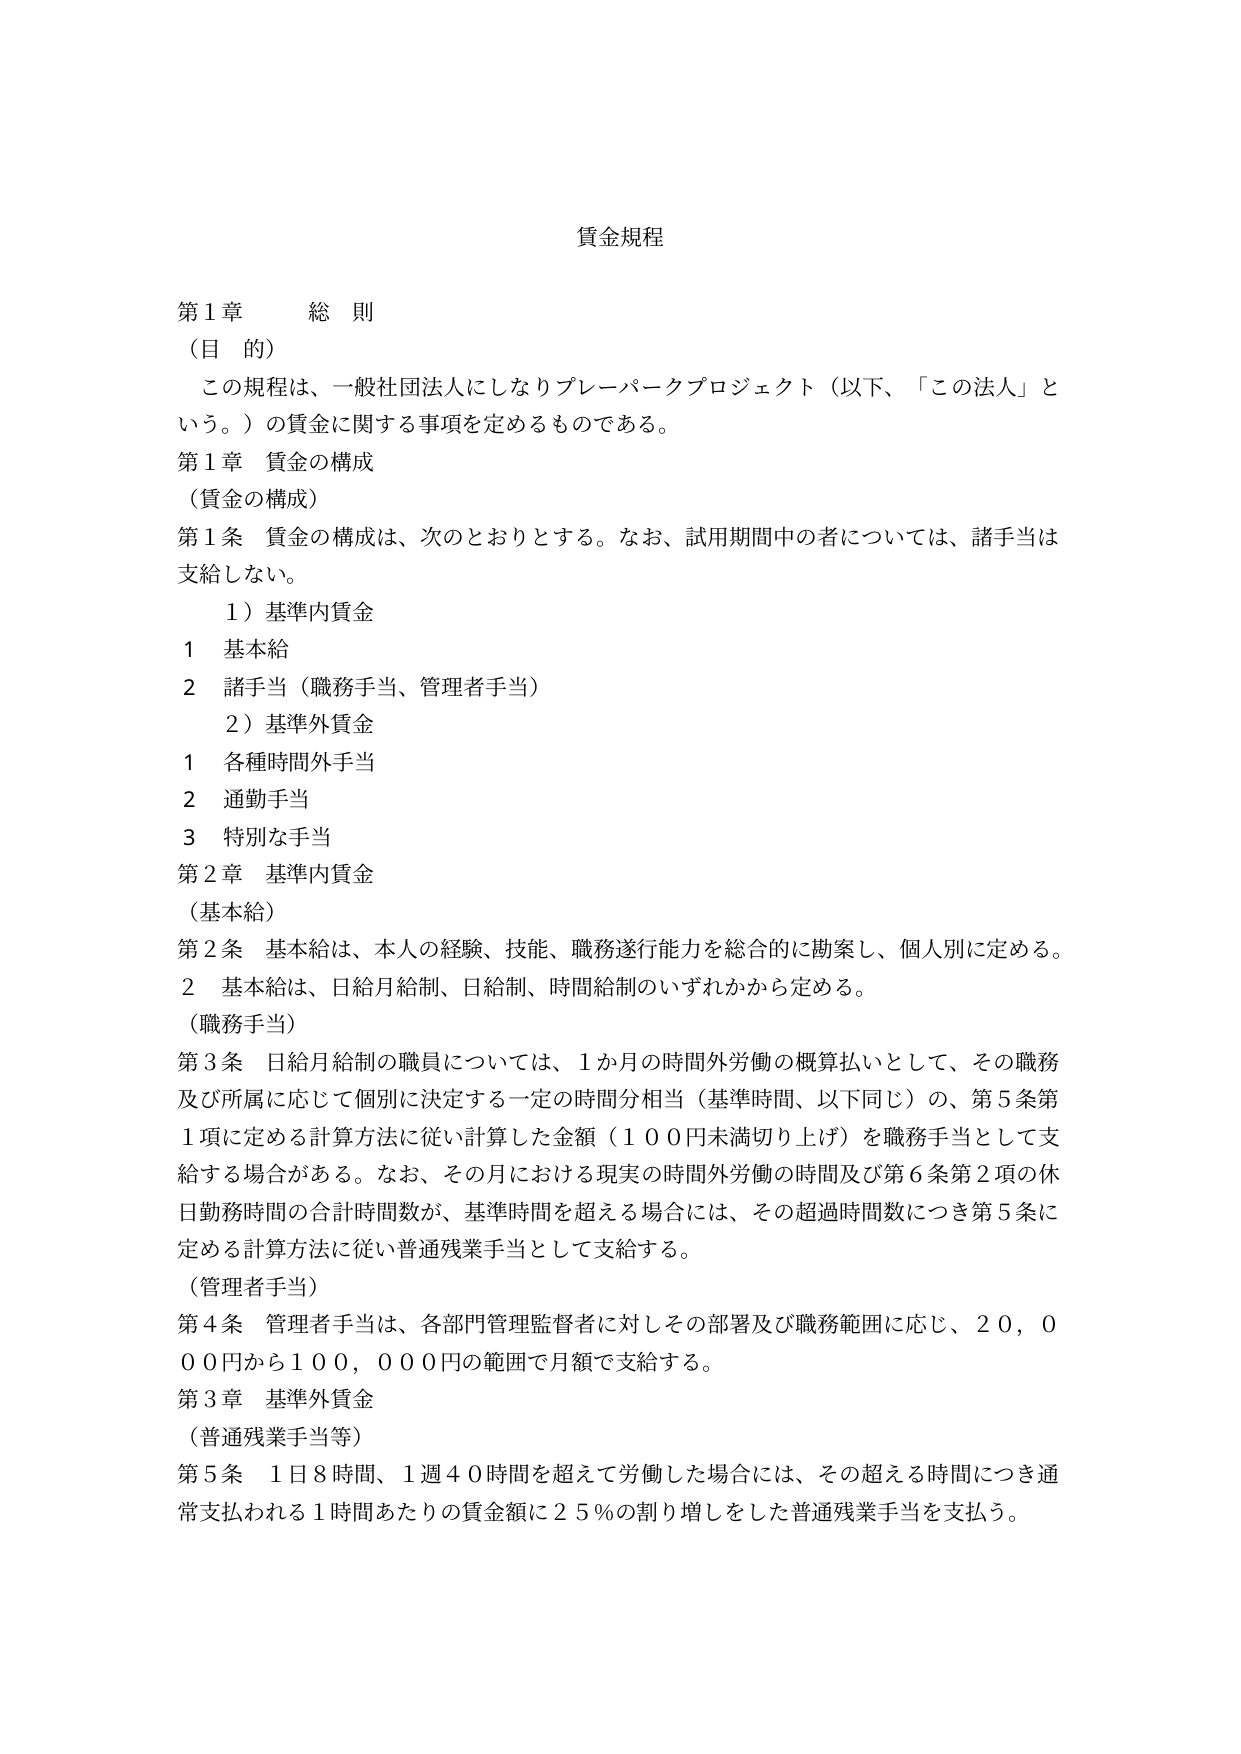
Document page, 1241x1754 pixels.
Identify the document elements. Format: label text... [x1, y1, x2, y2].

text （賃金の構成） [177, 479, 1063, 517]
text この規程は、一般社団法人にしなりプレーパークプロジェクト（以下、「この法人」という。）の賃金に関する事項を定めるものである。 [177, 367, 1063, 442]
text ２）基準外賃金 [177, 704, 1063, 742]
text （普通残業手当等） [177, 1417, 1063, 1454]
text 第１条 賃金の構成は、次のとおりとする。なお、試用期間中の者については、諸手当は支給しない。 [177, 517, 1063, 592]
text （目 的） [177, 329, 1063, 367]
text 第３章 基準外賃金 [177, 1379, 1063, 1417]
text 2 通勤手当 [177, 779, 1063, 817]
text （管理者手当） [177, 1267, 1063, 1304]
text 第５条 １日８時間、１週４０時間を超えて労働した場合には、その超える時間につき通常支払われる１時間あたりの賃金額に２５％の割り増しをした普通残業手当を支払う。 [177, 1454, 1063, 1529]
text （職務手当） [177, 1004, 1063, 1042]
text 第１章 総 則 [177, 292, 1063, 329]
text １）基準内賃金 [177, 592, 1063, 629]
text （基本給） [177, 892, 1063, 929]
text 1 各種時間外手当 [177, 742, 1063, 779]
text 第２条 基本給は、本人の経験、技能、職務遂行能力を総合的に勘案し、個人別に定める。 [177, 929, 1063, 967]
text 2 諸手当（職務手当、管理者手当） [177, 667, 1063, 704]
text 第２章 基準内賃金 [177, 854, 1063, 892]
text 賃金規程 [177, 217, 1063, 254]
text ２ 基本給は、日給月給制、日給制、時間給制のいずれかから定める。 [177, 967, 1063, 1004]
text 第３条 日給月給制の職員については、１か月の時間外労働の概算払いとして、その職務及び所属に応じて個別に決定する一定の時間分相当（基準時間、以下同じ）の、第５条第１項に定める計算方法に従い計算した金額（１００円未満切り上げ）を職務手当として支給する場合がある。なお、その月における現実の時間外労働の時間及び第６条第２項の休日勤務時間の合計時間数が、基準時間を超える場合には、その超過時間数につき第５条に定める計算方法に従い普通残業手当として支給する。 [177, 1042, 1063, 1267]
text 第１章 賃金の構成 [177, 442, 1063, 479]
text 1 基本給 [177, 629, 1063, 667]
text 3 特別な手当 [177, 817, 1063, 854]
text 第４条 管理者手当は、各部門管理監督者に対しその部署及び職務範囲に応じ、２０，０００円から１００，０００円の範囲で月額で支給する。 [177, 1304, 1063, 1379]
